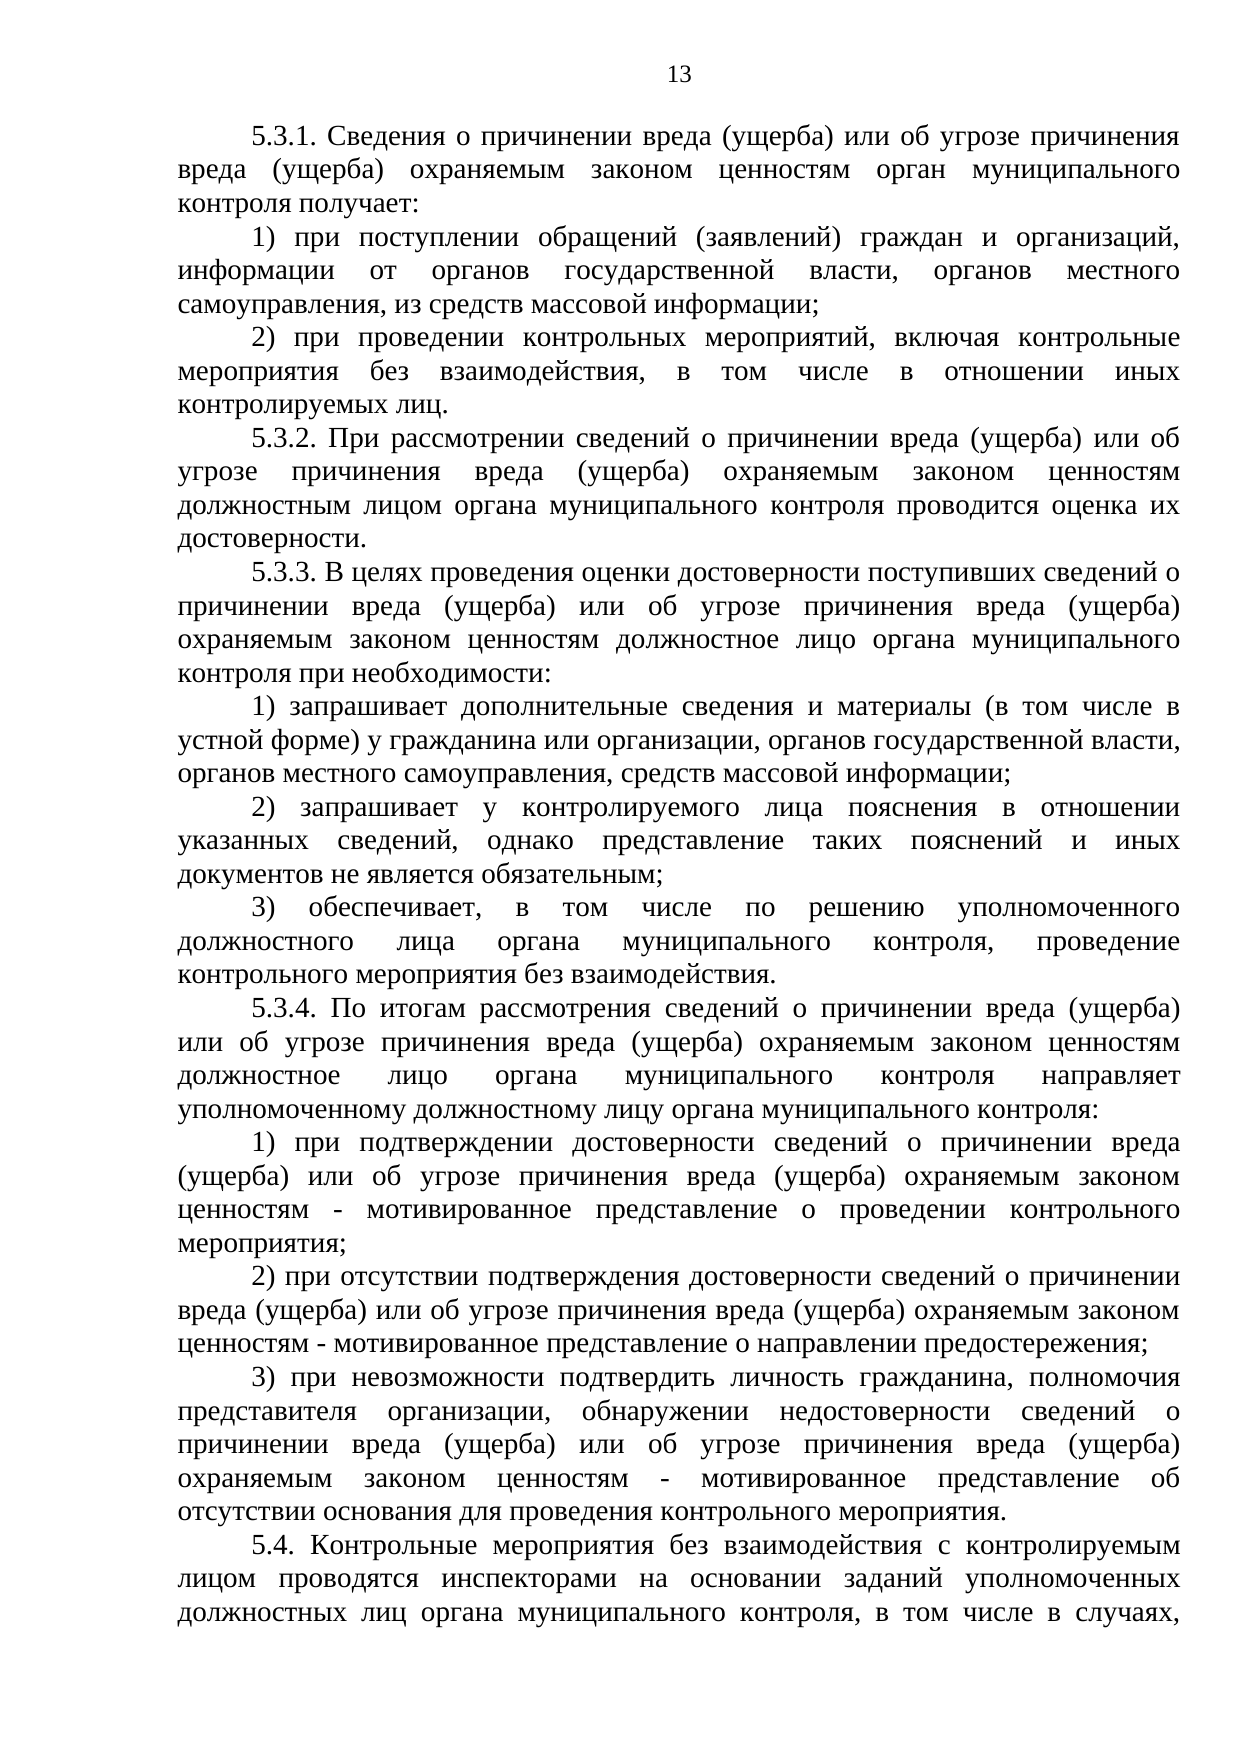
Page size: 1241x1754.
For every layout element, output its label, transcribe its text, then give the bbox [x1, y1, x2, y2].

text 5.3.4. По итогам рассмотрения сведений о причинении вреда (ущерба) или об угрозе причинения вреда (ущерба) охраняемым законом ценностям должностное лицо органа муниципального контроля направляет уполномоченному должностному лицу органа муниципального контроля: [177, 990, 1181, 1124]
text 5.3.1. Сведения о причинении вреда (ущерба) или об угрозе причинения вреда (ущерба) охраняемым законом ценностям орган муниципального контроля получает: [177, 118, 1181, 219]
text 3) обеспечивает, в том числе по решению уполномоченного должностного лица органа муниципального контроля, проведение контрольного мероприятия без взаимодействия. [177, 889, 1181, 990]
text 2) при проведении контрольных мероприятий, включая контрольные мероприятия без взаимодействия, в том числе в отношении иных контролируемых лиц. [177, 319, 1181, 420]
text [177, 1527, 1181, 1627]
text 2) запрашивает у контролируемого лица пояснения в отношении указанных сведений, однако представление таких пояснений и иных документов не является обязательным; [177, 789, 1181, 889]
text 2) при отсутствии подтверждения достоверности сведений о причинении вреда (ущерба) или об угрозе причинения вреда (ущерба) охраняемым законом ценностям - мотивированное представление о направлении предостережения; [177, 1258, 1181, 1359]
text 1) при поступлении обращений (заявлений) граждан и организаций, информации от органов государственной власти, органов местного самоуправления, из средств массовой информации; [177, 219, 1181, 319]
text 3) при невозможности подтвердить личность гражданина, полномочия представителя организации, обнаружении недостоверности сведений о причинении вреда (ущерба) или об угрозе причинения вреда (ущерба) охраняемым законом ценностям - мотивированное представление об отсутствии основания для проведения контрольного мероприятия. [177, 1359, 1181, 1527]
text 5.3.2. При рассмотрении сведений о причинении вреда (ущерба) или об угрозе причинения вреда (ущерба) охраняемым законом ценностям должностным лицом органа муниципального контроля проводится оценка их достоверности. [177, 420, 1181, 554]
text 1) запрашивает дополнительные сведения и материалы (в том числе в устной форме) у гражданина или организации, органов государственной власти, органов местного самоуправления, средств массовой информации; [177, 688, 1181, 789]
text 5.3.3. В целях проведения оценки достоверности поступивших сведений о причинении вреда (ущерба) или об угрозе причинения вреда (ущерба) охраняемым законом ценностям должностное лицо органа муниципального контроля при необходимости: [177, 554, 1181, 688]
text 1) при подтверждении достоверности сведений о причинении вреда (ущерба) или об угрозе причинения вреда (ущерба) охраняемым законом ценностям - мотивированное представление о проведении контрольного мероприятия; [177, 1124, 1181, 1258]
